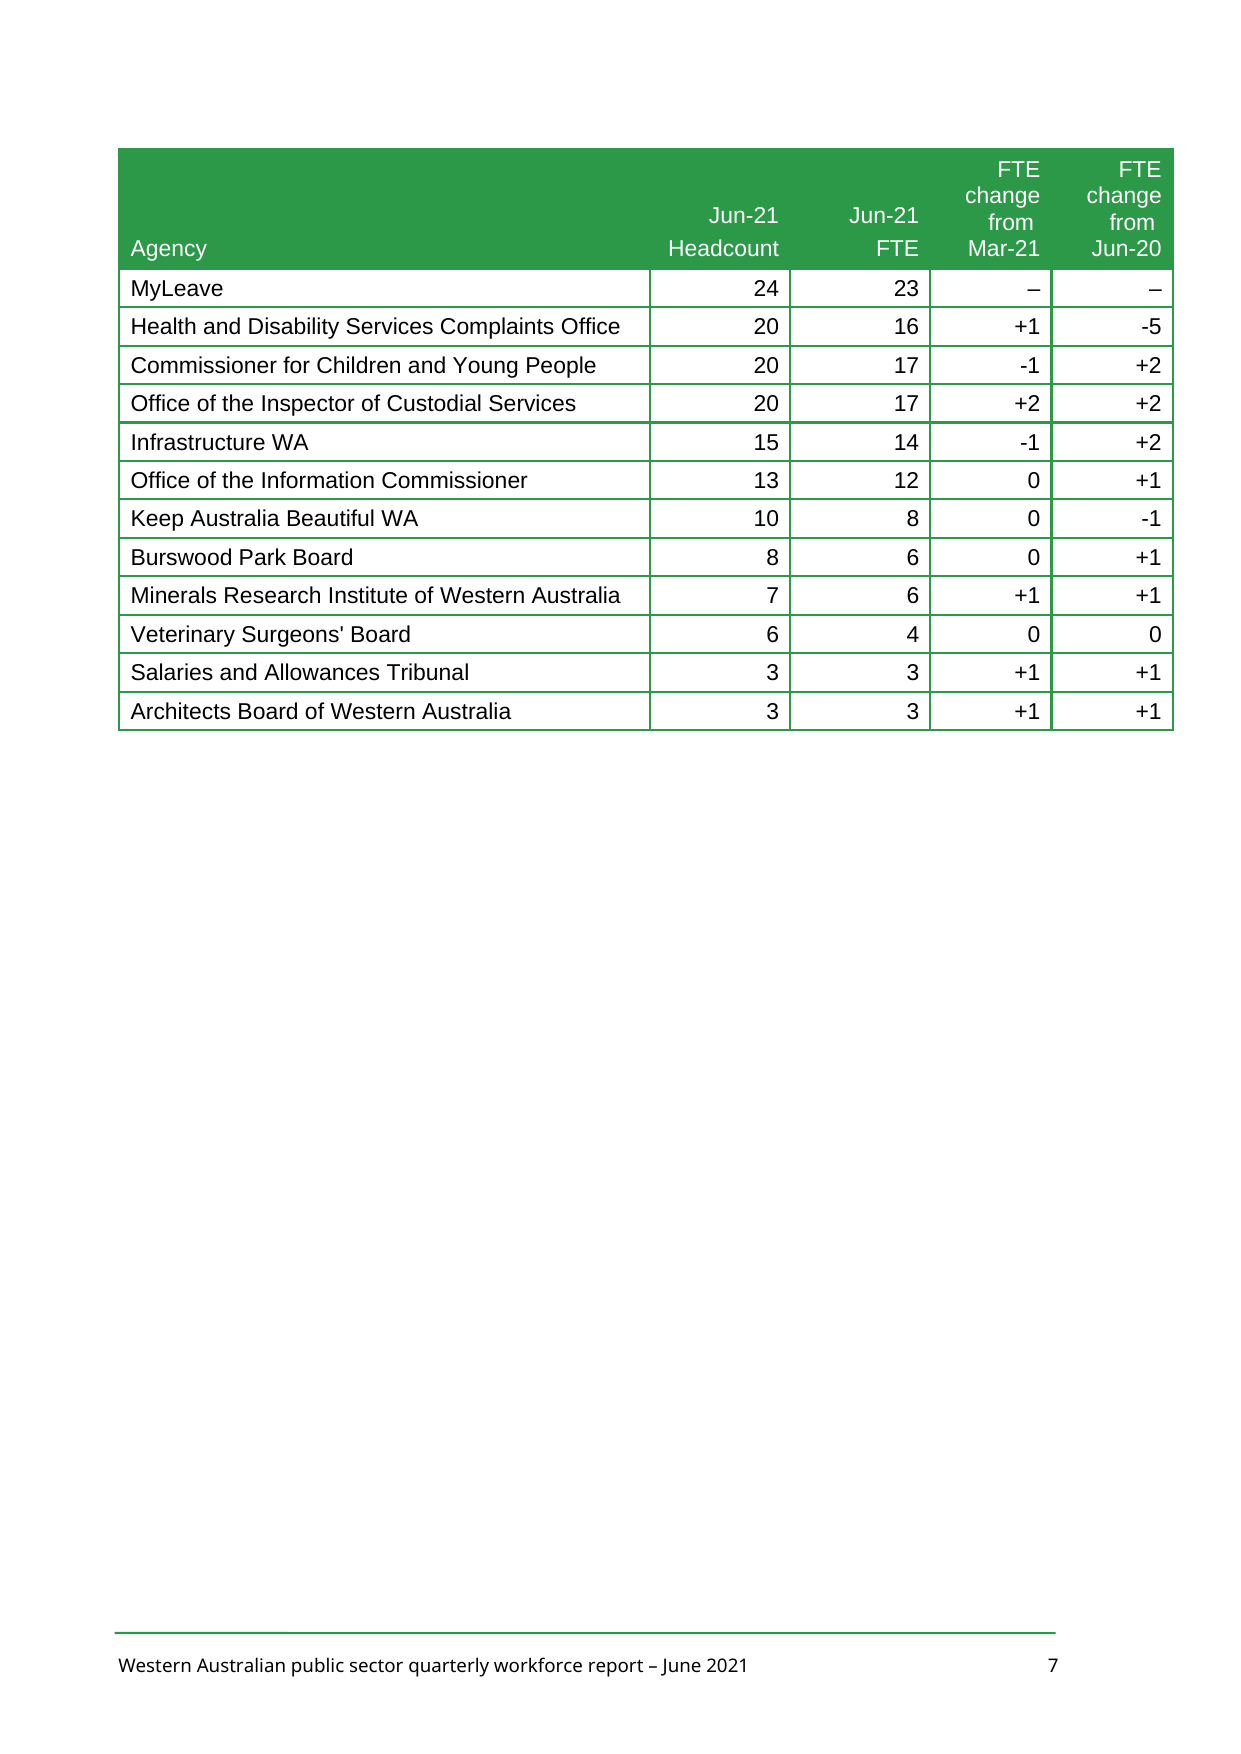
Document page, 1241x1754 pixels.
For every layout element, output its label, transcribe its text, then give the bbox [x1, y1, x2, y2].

table_cell 0 [931, 616, 1050, 652]
table_cell +1 [1053, 577, 1172, 614]
table_header Jun-21 Headcount [651, 150, 789, 268]
table_cell -1 [931, 424, 1050, 460]
table_cell 3 [651, 654, 789, 691]
table_cell 16 [791, 308, 929, 344]
table_cell +1 [931, 308, 1050, 344]
table_cell Keep Australia Beautiful WA [120, 500, 649, 537]
table_cell 24 [651, 270, 789, 306]
table_cell -1 [1053, 500, 1172, 537]
table_cell 3 [651, 693, 789, 729]
table_cell Burswood Park Board [120, 539, 649, 575]
table_cell 13 [651, 462, 789, 498]
table_cell MyLeave [120, 270, 649, 306]
table_cell +2 [1053, 347, 1172, 383]
table_cell 8 [791, 500, 929, 537]
table_cell 0 [931, 500, 1050, 537]
table_cell -1 [931, 347, 1050, 383]
table_cell Commissioner for Children and Young People [120, 347, 649, 383]
table_cell +2 [1053, 385, 1172, 421]
table_header FTE change from Jun-20 [1053, 150, 1172, 268]
table_cell -5 [1053, 308, 1172, 344]
table_cell 0 [931, 462, 1050, 498]
table_cell 20 [651, 308, 789, 344]
table_cell +1 [931, 577, 1050, 614]
table_cell 0 [1053, 616, 1172, 652]
table_header FTE change from Mar-21 [931, 150, 1050, 268]
table_cell – [931, 270, 1050, 306]
table_cell +1 [1053, 654, 1172, 691]
table_cell Infrastructure WA [120, 424, 649, 460]
table_cell 6 [791, 539, 929, 575]
table_cell 3 [791, 654, 929, 691]
table_header Jun-21 FTE [791, 150, 929, 268]
table_cell 8 [651, 539, 789, 575]
table_cell +2 [931, 385, 1050, 421]
table_cell +1 [1053, 693, 1172, 729]
table_cell Office of the Information Commissioner [120, 462, 649, 498]
table_cell Office of the Inspector of Custodial Services [120, 385, 649, 421]
table_cell Salaries and Allowances Tribunal [120, 654, 649, 691]
table_cell 23 [791, 270, 929, 306]
table_cell 20 [651, 347, 789, 383]
table_cell +2 [1053, 424, 1172, 460]
table_cell – [1053, 270, 1172, 306]
table_cell Minerals Research Institute of Western Australia [120, 577, 649, 614]
table_cell Veterinary Surgeons' Board [120, 616, 649, 652]
table_cell 14 [791, 424, 929, 460]
table_cell +1 [1053, 539, 1172, 575]
table_cell +1 [1053, 462, 1172, 498]
table_cell 12 [791, 462, 929, 498]
table_cell +1 [931, 693, 1050, 729]
table_cell 3 [791, 693, 929, 729]
table_cell Architects Board of Western Australia [120, 693, 649, 729]
table_cell 17 [791, 385, 929, 421]
table_cell 7 [651, 577, 789, 614]
table_header Agency [120, 150, 649, 268]
table_cell 6 [791, 577, 929, 614]
table_cell 20 [651, 385, 789, 421]
table_cell 15 [651, 424, 789, 460]
table_cell 0 [931, 539, 1050, 575]
table_cell 4 [791, 616, 929, 652]
table_cell +1 [931, 654, 1050, 691]
table_cell 17 [791, 347, 929, 383]
table_cell Health and Disability Services Complaints Office [120, 308, 649, 344]
table_cell 10 [651, 500, 789, 537]
table_cell 6 [651, 616, 789, 652]
